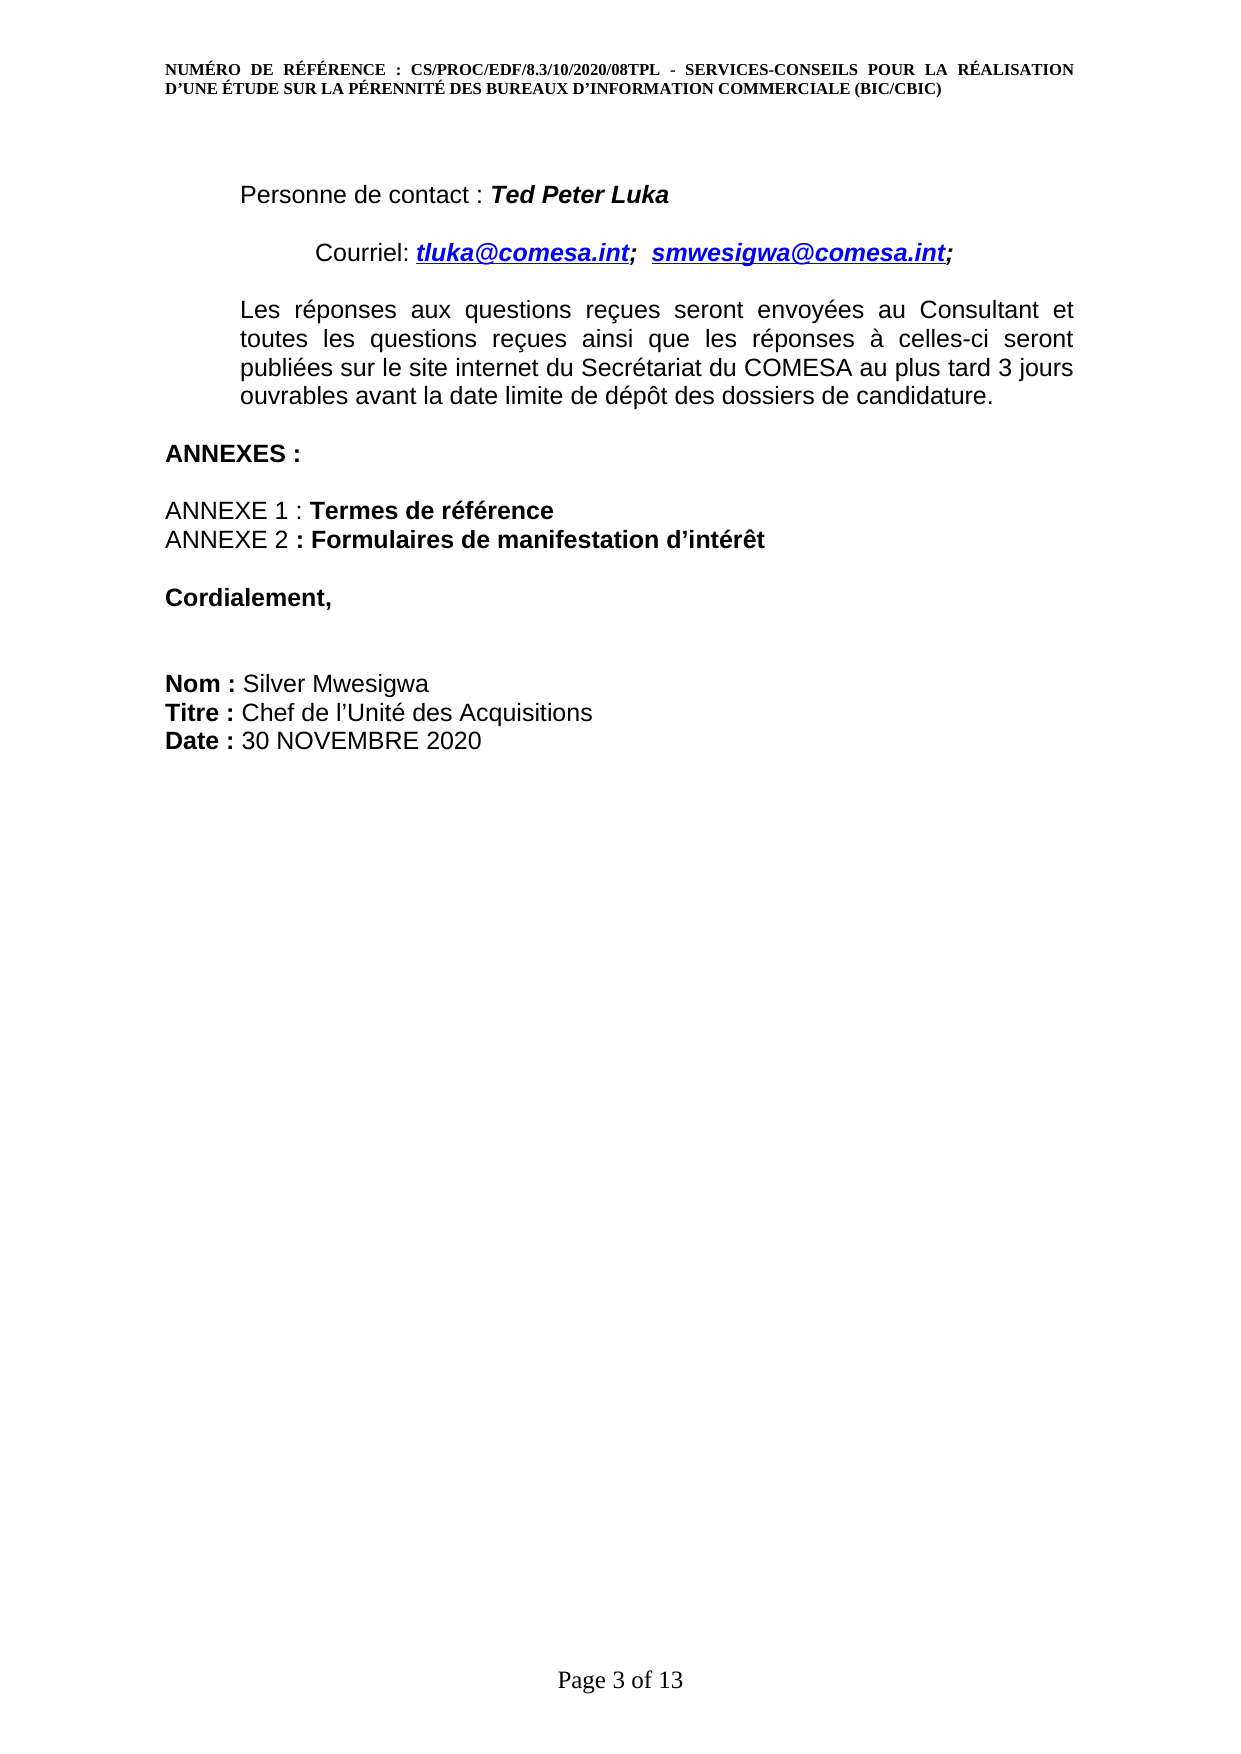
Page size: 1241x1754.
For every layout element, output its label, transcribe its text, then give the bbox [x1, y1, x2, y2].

text ANNEXE 1 : Termes de référence [165, 496, 1075, 525]
text ANNEXES : [165, 439, 1075, 467]
text Titre : Chef de l’Unité des Acquisitions [165, 697, 1075, 726]
text ANNEXE 2 : Formulaires de manifestation d’intérêt [165, 525, 1075, 554]
text Cordialement, [165, 582, 1075, 611]
text Nom : Silver Mwesigwa [165, 669, 1075, 697]
text Les réponses aux questions reçues seront envoyées au Consultant et toutes les questions reçues ainsi que les réponses à celles-ci seront publiées sur le site internet du Secrétariat du COMESA au plus tard 3 jours ouvrables avant la date limite de dépôt des dossiers de candidature. [165, 295, 1075, 410]
text Courriel: tluka@comesa.int; smwesigwa@comesa.int; [240, 237, 1075, 266]
text Date : 30 NOVEMBRE 2020 [165, 726, 1075, 755]
text Personne de contact : Ted Peter Luka [165, 180, 1075, 209]
